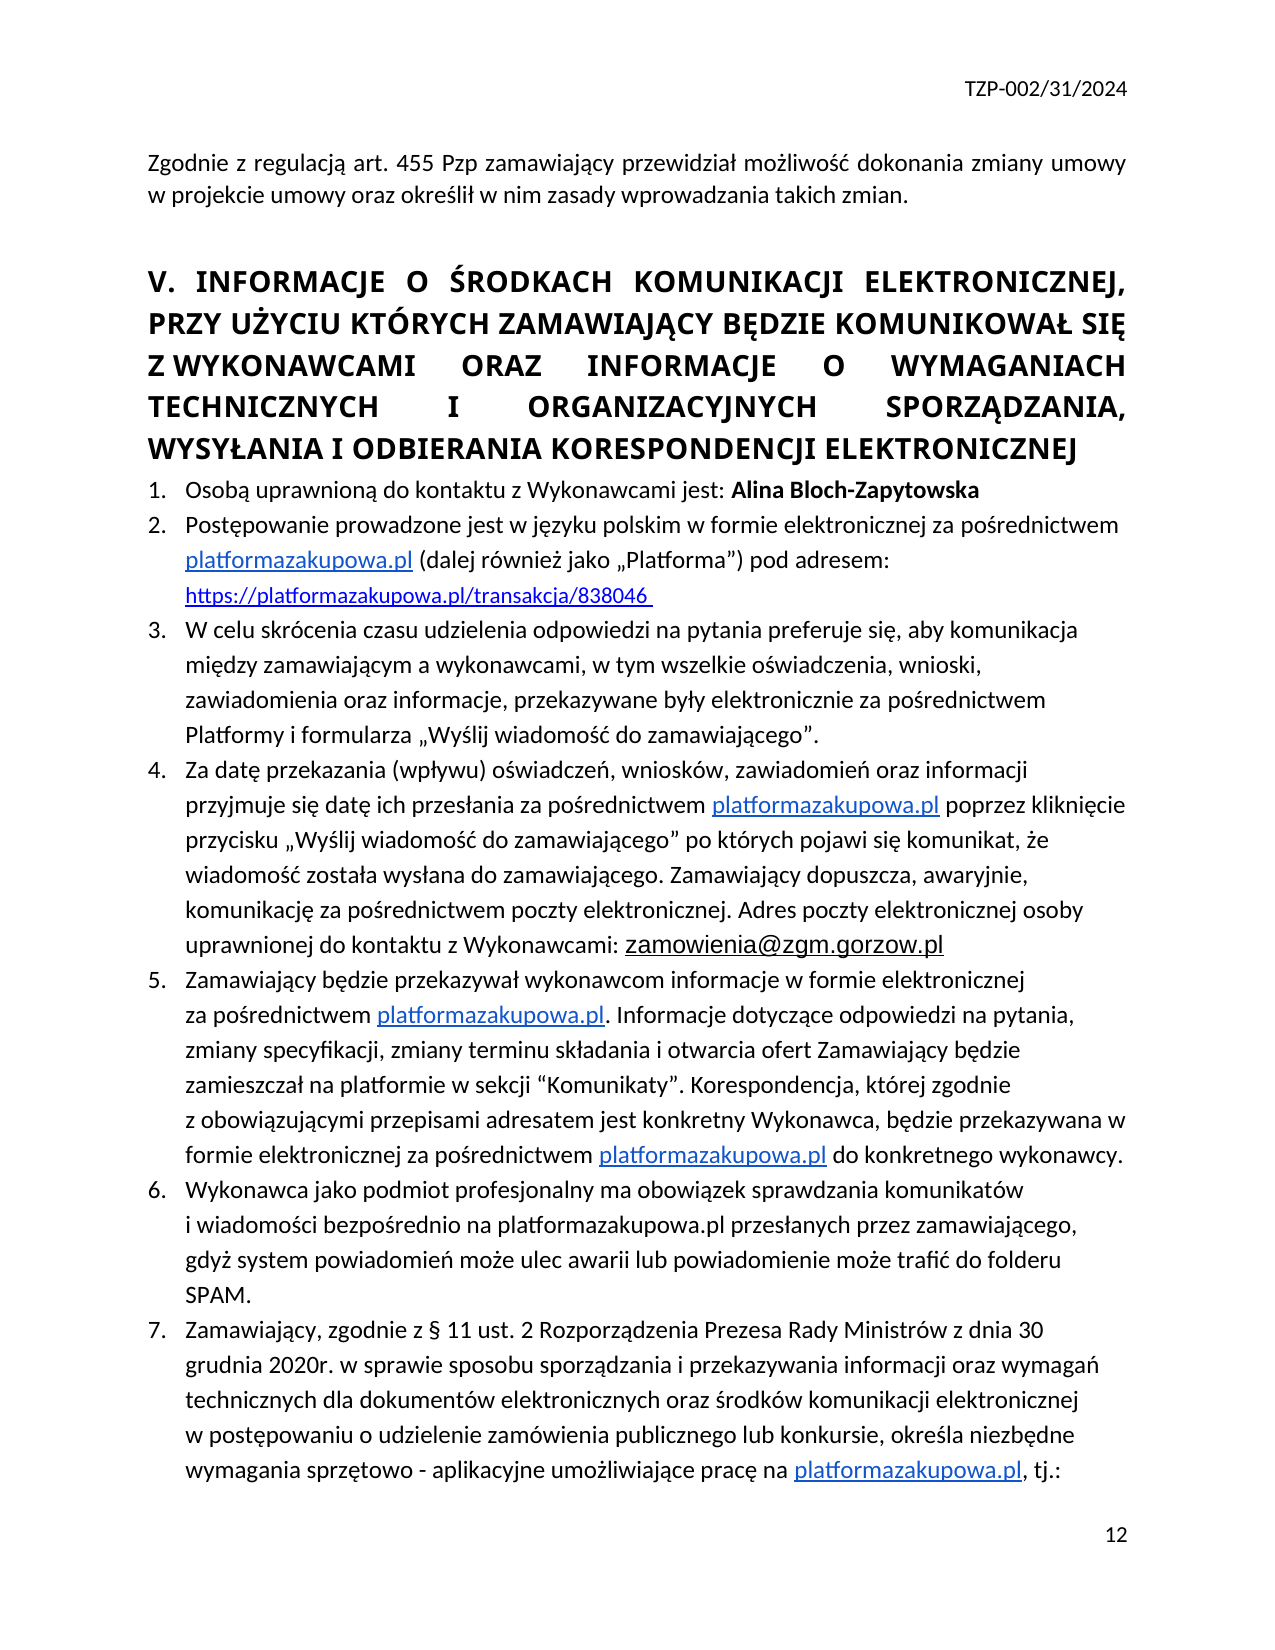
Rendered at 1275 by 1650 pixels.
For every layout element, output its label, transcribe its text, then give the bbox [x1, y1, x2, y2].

list Osobą uprawnioną do kontaktu z Wykonawcami jest: Alina Bloch-Zapytowska [148, 474, 1127, 504]
list Wykonawca jako podmiot profesjonalny ma obowiązek sprawdzania komunikatów i wiadomości bezpośrednio na platformazakupowa.pl przesłanych przez zamawiającego, gdyż system powiadomień może ulec awarii lub powiadomienie może trafić do folderu SPAM. [148, 1174, 1127, 1309]
list W celu skrócenia czasu udzielenia odpowiedzi na pytania preferuje się, aby komunikacja między zamawiającym a wykonawcami, w tym wszelkie oświadczenia, wnioski, zawiadomienia oraz informacje, przekazywane były elektronicznie za pośrednictwem Platformy i formularza „Wyślij wiadomość do zamawiającego”. [148, 614, 1127, 749]
list Za datę przekazania (wpływu) oświadczeń, wniosków, zawiadomień oraz informacji przyjmuje się datę ich przesłania za pośrednictwem platformazakupowa.pl poprzez kliknięcie przycisku „Wyślij wiadomość do zamawiającego” po których pojawi się komunikat, że wiadomość została wysłana do zamawiającego. Zamawiający dopuszcza, awaryjnie, komunikację za pośrednictwem poczty elektronicznej. Adres poczty elektronicznej osoby uprawnionej do kontaktu z Wykonawcami: zamowienia@zgm.gorzow.pl [148, 754, 1127, 959]
list Zamawiający będzie przekazywał wykonawcom informacje w formie elektronicznej za pośrednictwem platformazakupowa.pl. Informacje dotyczące odpowiedzi na pytania, zmiany specyfikacji, zmiany terminu składania i otwarcia ofert Zamawiający będzie zamieszczał na platformie w sekcji “Komunikaty”. Korespondencja, której zgodnie z obowiązującymi przepisami adresatem jest konkretny Wykonawca, będzie przekazywana w formie elektronicznej za pośrednictwem platformazakupowa.pl do konkretnego wykonawcy. [148, 964, 1127, 1169]
list Postępowanie prowadzone jest w języku polskim w formie elektronicznej za pośrednictwem platformazakupowa.pl (dalej również jako „Platforma”) pod adresem: https://platformazakupowa.pl/transakcja/838046 [148, 509, 1127, 609]
subtitle V. Informacje o środkach komunikacji elektronicznej, przy użyciu których Zamawiający będzie komunikował się z wykonawcami oraz informacje o wymaganiach technicznych i organizacyjnych sporządzania, wysyłania i odbierania korespondencji elektronicznej [148, 262, 1127, 468]
list Zamawiający, zgodnie z § 11 ust. 2 Rozporządzenia Prezesa Rady Ministrów z dnia 30 grudnia 2020r. w sprawie sposobu sporządzania i przekazywania informacji oraz wymagań technicznych dla dokumentów elektronicznych oraz środków komunikacji elektronicznej w postępowaniu o udzielenie zamówienia publicznego lub konkursie, określa niezbędne wymagania sprzętowo - aplikacyjne umożliwiające pracę na platformazakupowa.pl, tj.: [148, 1314, 1127, 1484]
text Zgodnie z regulacją art. 455 Pzp zamawiający przewidział możliwość dokonania zmiany umowy w projekcie umowy oraz określił w nim zasady wprowadzania takich zmian. [148, 148, 1127, 210]
